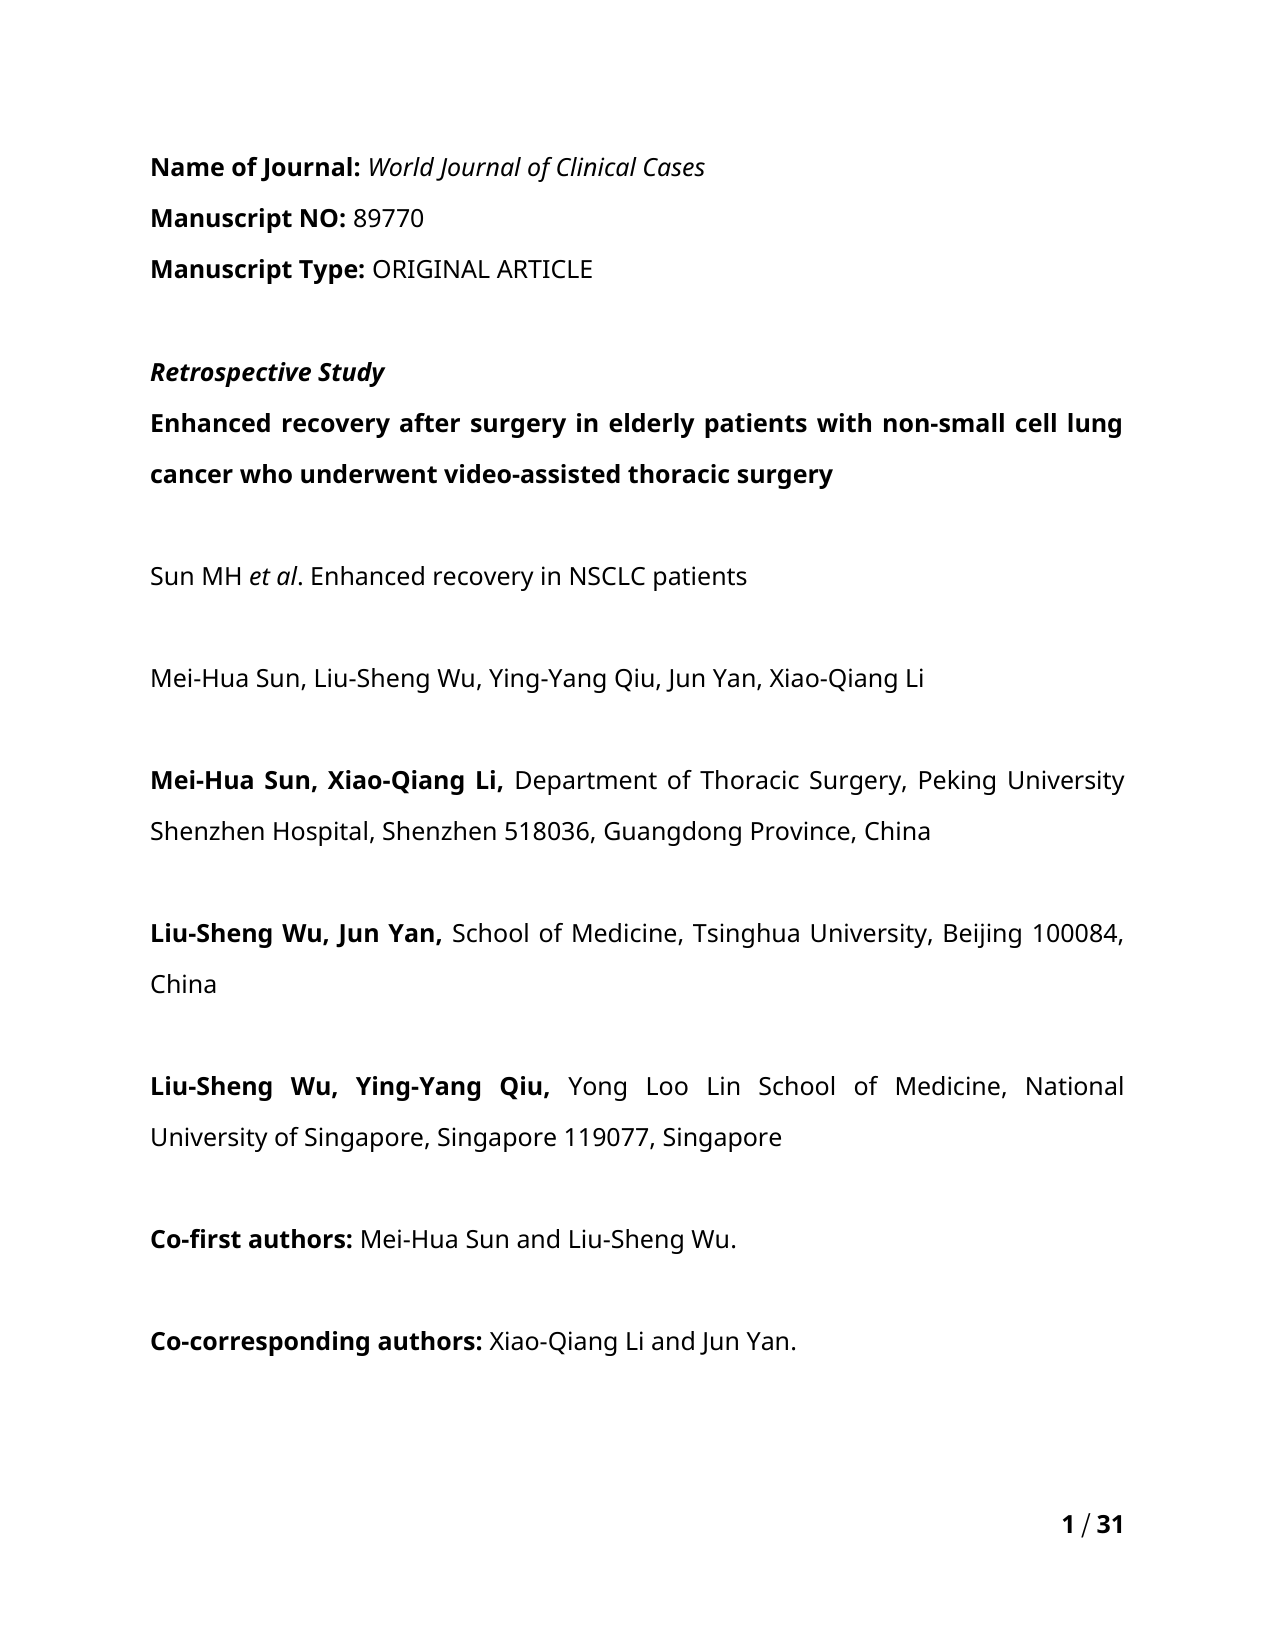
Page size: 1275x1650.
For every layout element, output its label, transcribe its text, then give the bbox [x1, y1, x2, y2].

text Co-first authors: Mei-Hua Sun and Liu-Sheng Wu. [150, 1222, 1125, 1256]
text Mei-Hua Sun, Liu-Sheng Wu, Ying-Yang Qiu, Jun Yan, Xiao-Qiang Li [150, 660, 1125, 694]
text Retrospective Study [150, 354, 1125, 388]
text Manuscript NO: 89770 [150, 201, 1125, 235]
text Liu-Sheng Wu, Ying-Yang Qiu, Yong Loo Lin School of Medicine, National University of Singapore, Singapore 119077, Singapore [150, 1069, 1125, 1154]
text Sun MH et al. Enhanced recovery in NSCLC patients [150, 558, 1125, 592]
text Manuscript Type: ORIGINAL ARTICLE [150, 252, 1125, 286]
text Mei-Hua Sun, Xiao-Qiang Li, Department of Thoracic Surgery, Peking University Shenzhen Hospital, Shenzhen 518036, Guangdong Province, China [150, 762, 1125, 848]
text Name of Journal: World Journal of Clinical Cases [150, 150, 1125, 184]
text Enhanced recovery after surgery in elderly patients with non-small cell lung cancer who underwent video-assisted thoracic surgery [150, 405, 1125, 490]
text Co-corresponding authors: Xiao-Qiang Li and Jun Yan. [150, 1324, 1125, 1358]
text Liu-Sheng Wu, Jun Yan, School of Medicine, Tsinghua University, Beijing 100084, China [150, 916, 1125, 1001]
